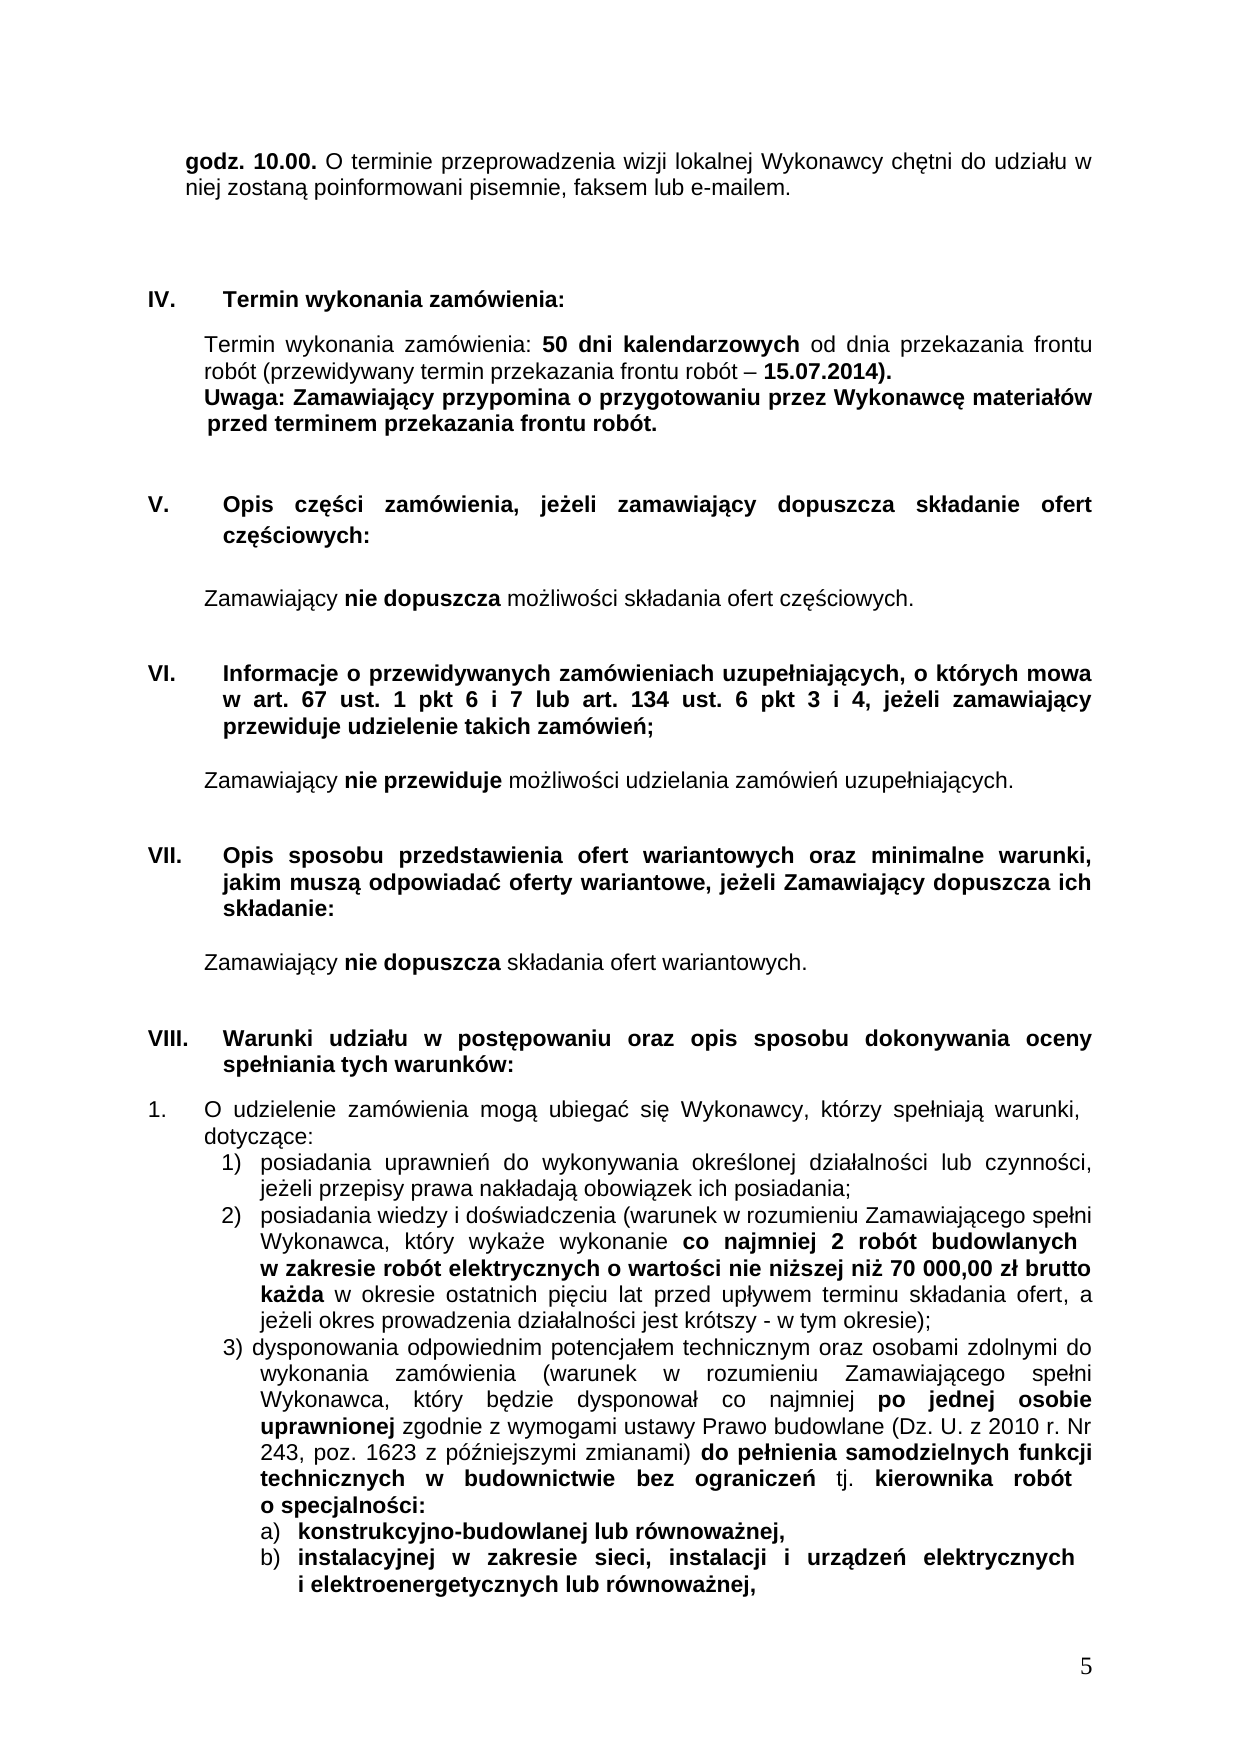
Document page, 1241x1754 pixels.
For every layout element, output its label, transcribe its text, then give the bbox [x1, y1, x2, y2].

list Termin wykonania zamówienia: [148, 286, 1092, 312]
text 1. O udzielenie zamówienia mogą ubiegać się Wykonawcy, którzy spełniają warunki, dotyczące: [148, 1096, 1092, 1149]
text Zamawiający nie przewiduje możliwości udzielania zamówień uzupełniających. [204, 763, 1092, 794]
list Warunki udziału w postępowaniu oraz opis sposobu dokonywania oceny spełniania tych warunków: [148, 1024, 1092, 1077]
text 1) posiadania uprawnień do wykonywania określonej działalności lub czynności, jeżeli przepisy prawa nakładają obowiązek ich posiadania; [221, 1149, 1092, 1202]
list instalacyjnej w zakresie sieci, instalacji i urządzeń elektrycznych i elektroenergetycznych lub równoważnej, [260, 1544, 1092, 1597]
list konstrukcyjno-budowlanej lub równoważnej, [260, 1518, 1092, 1544]
list Informacje o przewidywanych zamówieniach uzupełniających, o których mowa w art. 67 ust. 1 pkt 6 i 7 lub art. 134 ust. 6 pkt 3 i 4, jeżeli zamawiający przewiduje udzielenie takich zamówień; [148, 660, 1092, 739]
text Zamawiający nie dopuszcza możliwości składania ofert częściowych. [204, 581, 1092, 612]
list Opis części zamówienia, jeżeli zamawiający dopuszcza składanie ofert częściowych: [148, 487, 1092, 550]
text Uwaga: Zamawiający przypomina o przygotowaniu przez Wykonawcę materiałów przed terminem przekazania frontu robót. [204, 384, 1092, 437]
text Zamawiający nie dopuszcza składania ofert wariantowych. [148, 945, 1092, 977]
text 3) dysponowania odpowiednim potencjałem technicznym oraz osobami zdolnymi do wykonania zamówienia (warunek w rozumieniu Zamawiającego spełni Wykonawca, który będzie dysponował co najmniej po jednej osobie uprawnionej zgodnie z wymogami ustawy Prawo budowlane (Dz. U. z 2010 r. Nr 243, poz. 1623 z późniejszymi zmianami) do pełnienia samodzielnych funkcji technicznych w budownictwie bez ograniczeń tj. kierownika robót o specjalności: [223, 1333, 1092, 1518]
list Opis sposobu przedstawienia ofert wariantowych oraz minimalne warunki, jakim muszą odpowiadać oferty wariantowe, jeżeli Zamawiający dopuszcza ich składanie: [148, 842, 1092, 921]
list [148, 148, 1092, 200]
text 2) posiadania wiedzy i doświadczenia (warunek w rozumieniu Zamawiającego spełni Wykonawca, który wykaże wykonanie co najmniej 2 robót budowlanych w zakresie robót elektrycznych o wartości nie niższej niż 70 000,00 zł brutto każda w okresie ostatnich pięciu lat przed upływem terminu składania ofert, a jeżeli okres prowadzenia działalności jest krótszy - w tym okresie); [221, 1202, 1092, 1333]
text Termin wykonania zamówienia: 50 dni kalendarzowych od dnia przekazania frontu robót (przewidywany termin przekazania frontu robót – 15.07.2014). [204, 331, 1092, 384]
